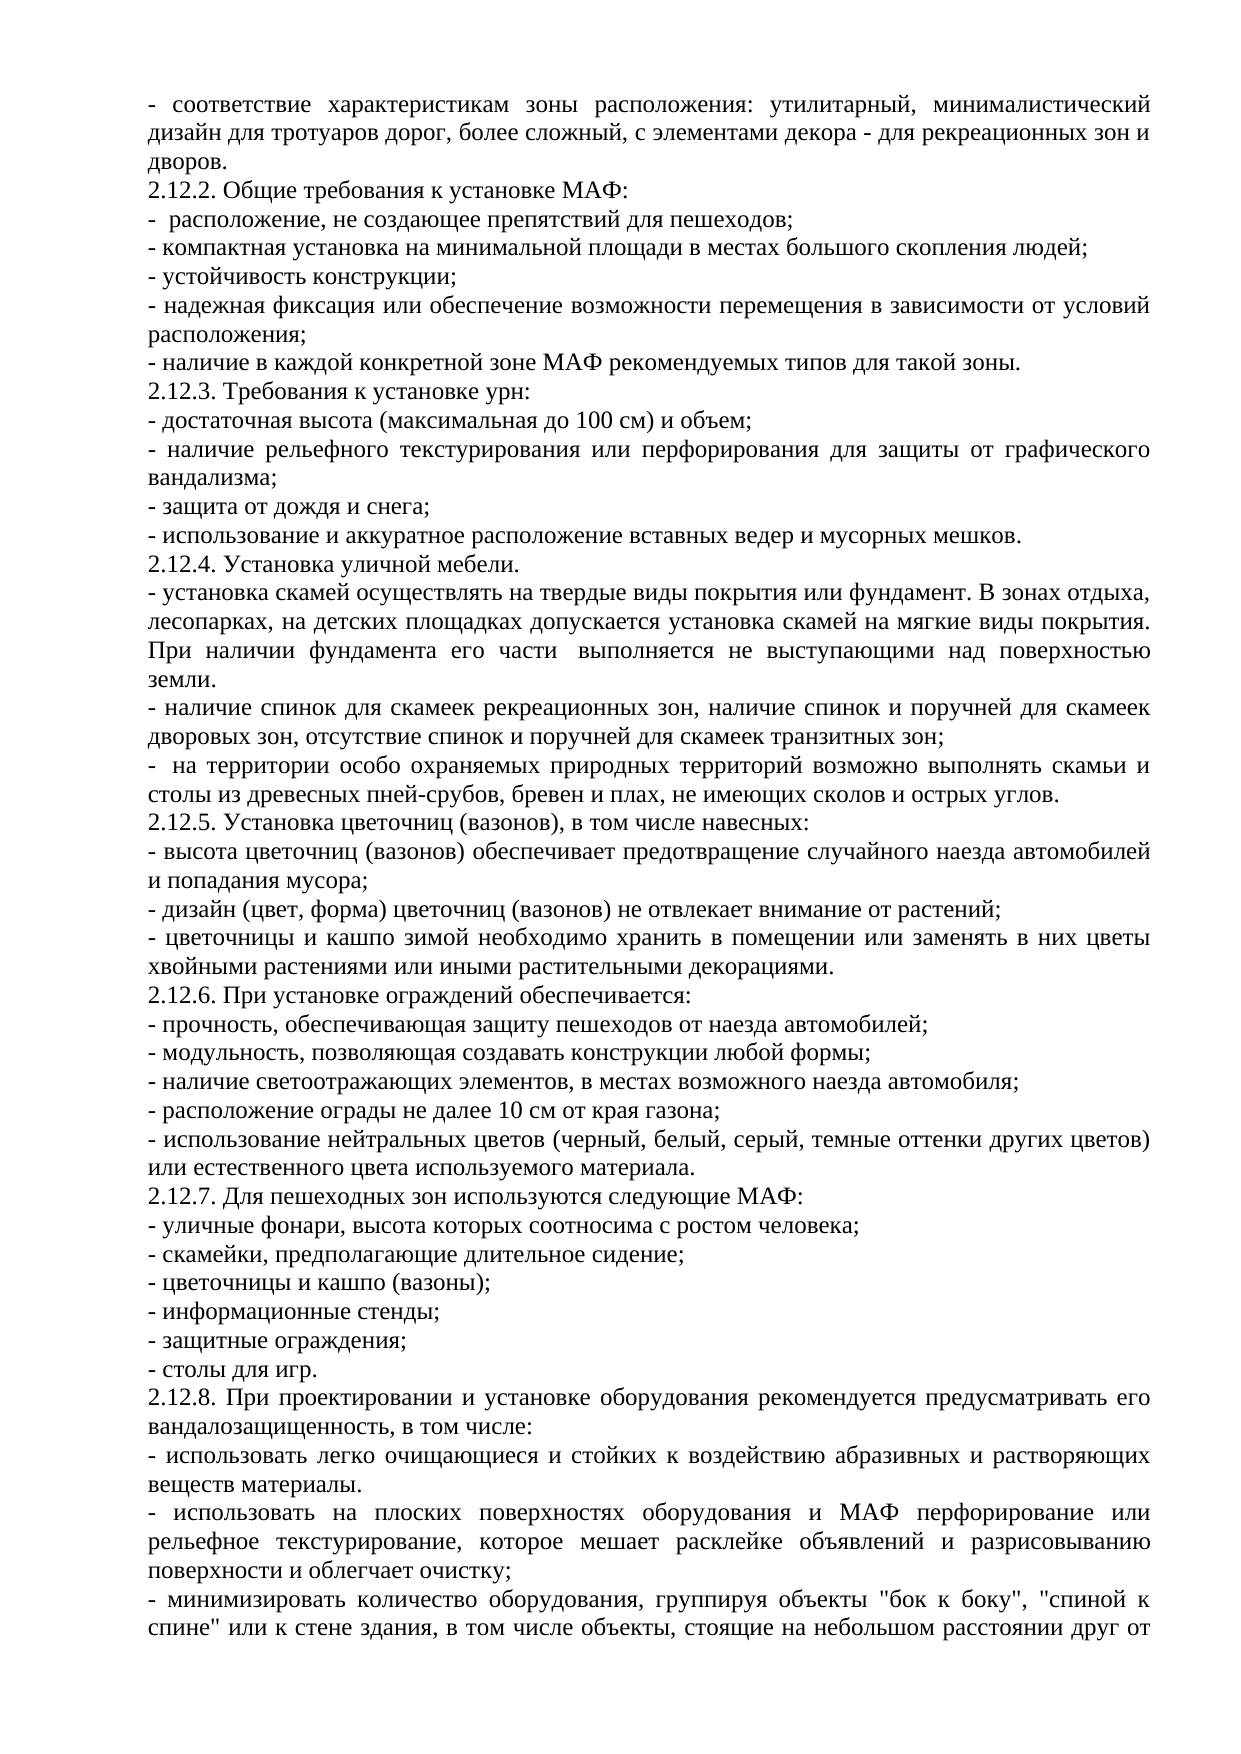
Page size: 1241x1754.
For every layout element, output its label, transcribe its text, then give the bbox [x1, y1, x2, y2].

text - наличие светоотражающих элементов, в местах возможного наезда автомобиля; [148, 1066, 1152, 1095]
text 2.12.2. Общие требования к установке МАФ: [148, 175, 1152, 204]
text - использование и аккуратное расположение вставных ведер и мусорных мешков. [148, 520, 1152, 549]
text - компактная установка на минимальной площади в местах большого скопления людей; [148, 232, 1152, 261]
text - дизайн (цвет, форма) цветочниц (вазонов) не отвлекает внимание от растений; [148, 894, 1152, 922]
text - цветочницы и кашпо зимой необходимо хранить в помещении или заменять в них цветы хвойными растениями или иными растительными декорациями. [148, 922, 1152, 980]
text - информационные стенды; [148, 1296, 1152, 1325]
text - столы для игр. [148, 1354, 1152, 1382]
text - наличие рельефного текстурирования или перфорирования для защиты от графического вандализма; [148, 434, 1152, 491]
text - устойчивость конструкции; [148, 261, 1152, 290]
text - цветочницы и кашпо (вазоны); [148, 1267, 1152, 1296]
text - уличные фонари, высота которых соотносима с ростом человека; [148, 1210, 1152, 1239]
text 2.12.8. При проектировании и установке оборудования рекомендуется предусматривать его вандалозащищенность, в том числе: [148, 1382, 1152, 1440]
text - расположение, не создающее препятствий для пешеходов; [148, 204, 1152, 232]
text - использование нейтральных цветов (черный, белый, серый, темные оттенки других цветов) или естественного цвета используемого материала. [148, 1124, 1152, 1181]
text - соответствие характеристикам зоны расположения: утилитарный, минималистический дизайн для тротуаров дорог, более сложный, с элементами декора - для рекреационных зон и дворов. [148, 89, 1152, 175]
text - достаточная высота (максимальная до 100 см) и объем; [148, 405, 1152, 434]
text - надежная фиксация или обеспечение возможности перемещения в зависимости от условий расположения; [148, 290, 1152, 347]
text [148, 1584, 1152, 1641]
text 2.12.4. Установка уличной мебели. [148, 549, 1152, 577]
text - использовать на плоских поверхностях оборудования и МАФ перфорирование или рельефное текстурирование, которое мешает расклейке объявлений и разрисовыванию поверхности и облегчает очистку; [148, 1497, 1152, 1584]
text - прочность, обеспечивающая защиту пешеходов от наезда автомобилей; [148, 1009, 1152, 1037]
text 2.12.3. Требования к установке урн: [148, 376, 1152, 405]
text - наличие в каждой конкретной зоне МАФ рекомендуемых типов для такой зоны. [148, 347, 1152, 376]
text - скамейки, предполагающие длительное сидение; [148, 1239, 1152, 1267]
text - расположение ограды не далее 10 см от края газона; [148, 1095, 1152, 1124]
text - модульность, позволяющая создавать конструкции любой формы; [148, 1037, 1152, 1066]
text 2.12.7. Для пешеходных зон используются следующие МАФ: [148, 1181, 1152, 1210]
text - на территории особо охраняемых природных территорий возможно выполнять скамьи и столы из древесных пней-срубов, бревен и плах, не имеющих сколов и острых углов. [148, 750, 1152, 807]
text 2.12.6. При установке ограждений обеспечивается: [148, 980, 1152, 1009]
text - использовать легко очищающиеся и стойких к воздействию абразивных и растворяющих веществ материалы. [148, 1440, 1152, 1497]
text - защитные ограждения; [148, 1325, 1152, 1354]
text 2.12.5. Установка цветочниц (вазонов), в том числе навесных: [148, 807, 1152, 836]
text - защита от дождя и снега; [148, 491, 1152, 520]
text - установка скамей осуществлять на твердые виды покрытия или фундамент. В зонах отдыха, лесопарках, на детских площадках допускается установка скамей на мягкие виды покрытия. При наличии фундамента его части выполняется не выступающими над поверхностью земли. [148, 577, 1152, 692]
text - высота цветочниц (вазонов) обеспечивает предотвращение случайного наезда автомобилей и попадания мусора; [148, 836, 1152, 894]
text - наличие спинок для скамеек рекреационных зон, наличие спинок и поручней для скамеек дворовых зон, отсутствие спинок и поручней для скамеек транзитных зон; [148, 692, 1152, 750]
